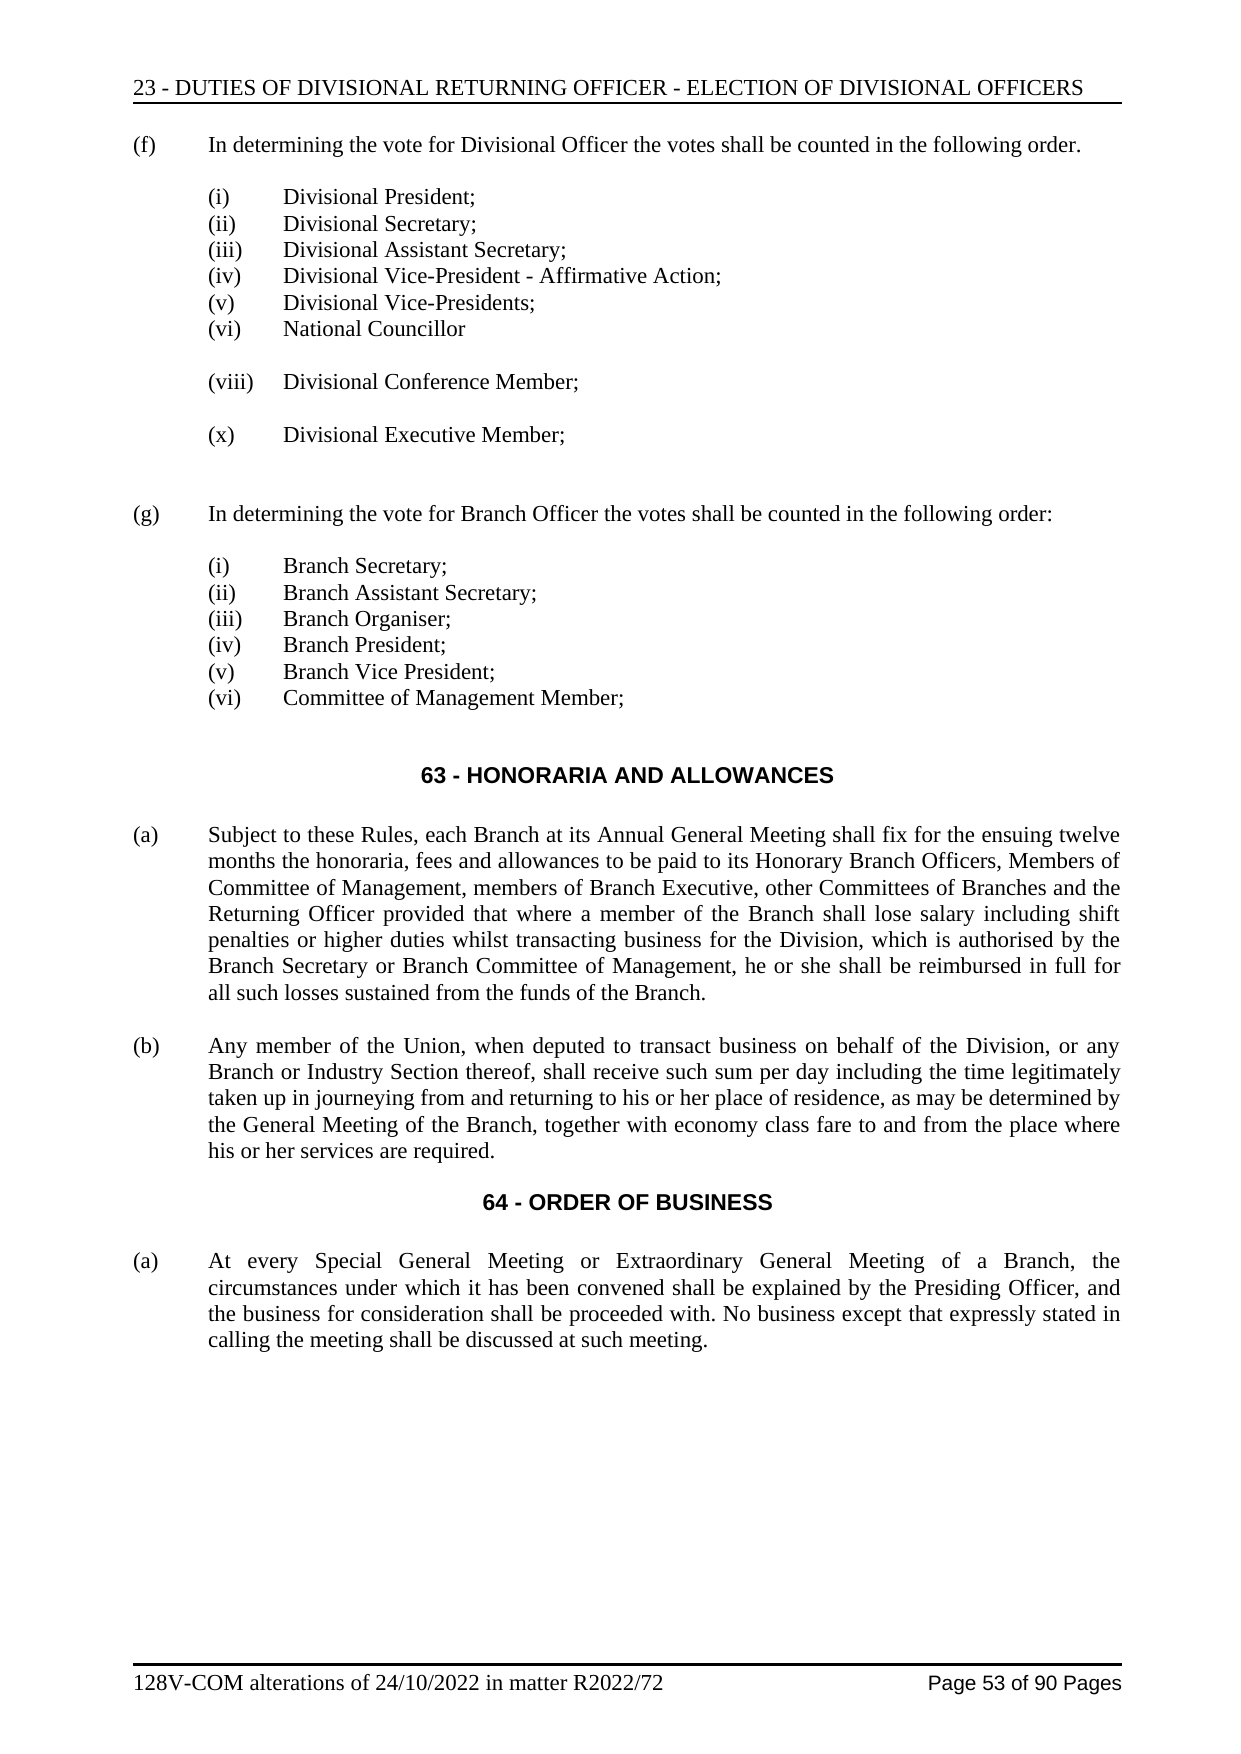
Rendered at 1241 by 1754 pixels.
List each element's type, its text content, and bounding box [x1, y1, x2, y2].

text (iv) Divisional Vice-President - Affirmative Action; [133, 262, 1122, 289]
text (ii) Branch Assistant Secretary; [133, 579, 1122, 605]
text (f) In determining the vote for Divisional Officer the votes shall be counted in the following order. [133, 131, 1122, 157]
subtitle 63 - HONORARIA AND ALLOWANCES [133, 762, 1122, 788]
text (viii) Divisional Conference Member; [133, 368, 1122, 394]
text (i) Divisional President; [133, 183, 1122, 210]
text (b) Any member of the Union, when deputed to transact business on behalf of the Division, or any Branch or Industry Section thereof, shall receive such sum per day including the time legitimately taken up in journeying from and returning to his or her place of residence, as may be determined by the General Meeting of the Branch, together with economy class fare to and from the place where his or her services are required. [133, 1032, 1122, 1163]
text (v) Branch Vice President; [133, 658, 1122, 684]
text (vi) Committee of Management Member; [133, 684, 1122, 711]
text (vi) National Councillor [133, 315, 1122, 342]
text (iii) Divisional Assistant Secretary; [133, 236, 1122, 262]
text (g) In determining the vote for Branch Officer the votes shall be counted in the following order: [133, 500, 1122, 526]
text (i) Branch Secretary; [133, 552, 1122, 579]
text (iv) Branch President; [133, 631, 1122, 658]
text (iii) Branch Organiser; [133, 605, 1122, 631]
subtitle 64 - ORDER OF BUSINESS [133, 1188, 1122, 1215]
text (v) Divisional Vice-Presidents; [133, 289, 1122, 315]
text (ii) Divisional Secretary; [133, 210, 1122, 236]
text (x) Divisional Executive Member; [133, 421, 1122, 447]
text (a) At every Special General Meeting or Extraordinary General Meeting of a Branch, the circumstances under which it has been convened shall be explained by the Presiding Officer, and the business for consideration shall be proceeded with. No business except that expressly stated in calling the meeting shall be discussed at such meeting. [133, 1247, 1122, 1353]
text (a) Subject to these Rules, each Branch at its Annual General Meeting shall fix for the ensuing twelve months the honoraria, fees and allowances to be paid to its Honorary Branch Officers, Members of Committee of Management, members of Branch Executive, other Committees of Branches and the Returning Officer provided that where a member of the Branch shall lose salary including shift penalties or higher duties whilst transacting business for the Division, which is authorised by the Branch Secretary or Branch Committee of Management, he or she shall be reimbursed in full for all such losses sustained from the funds of the Branch. [133, 821, 1122, 1005]
